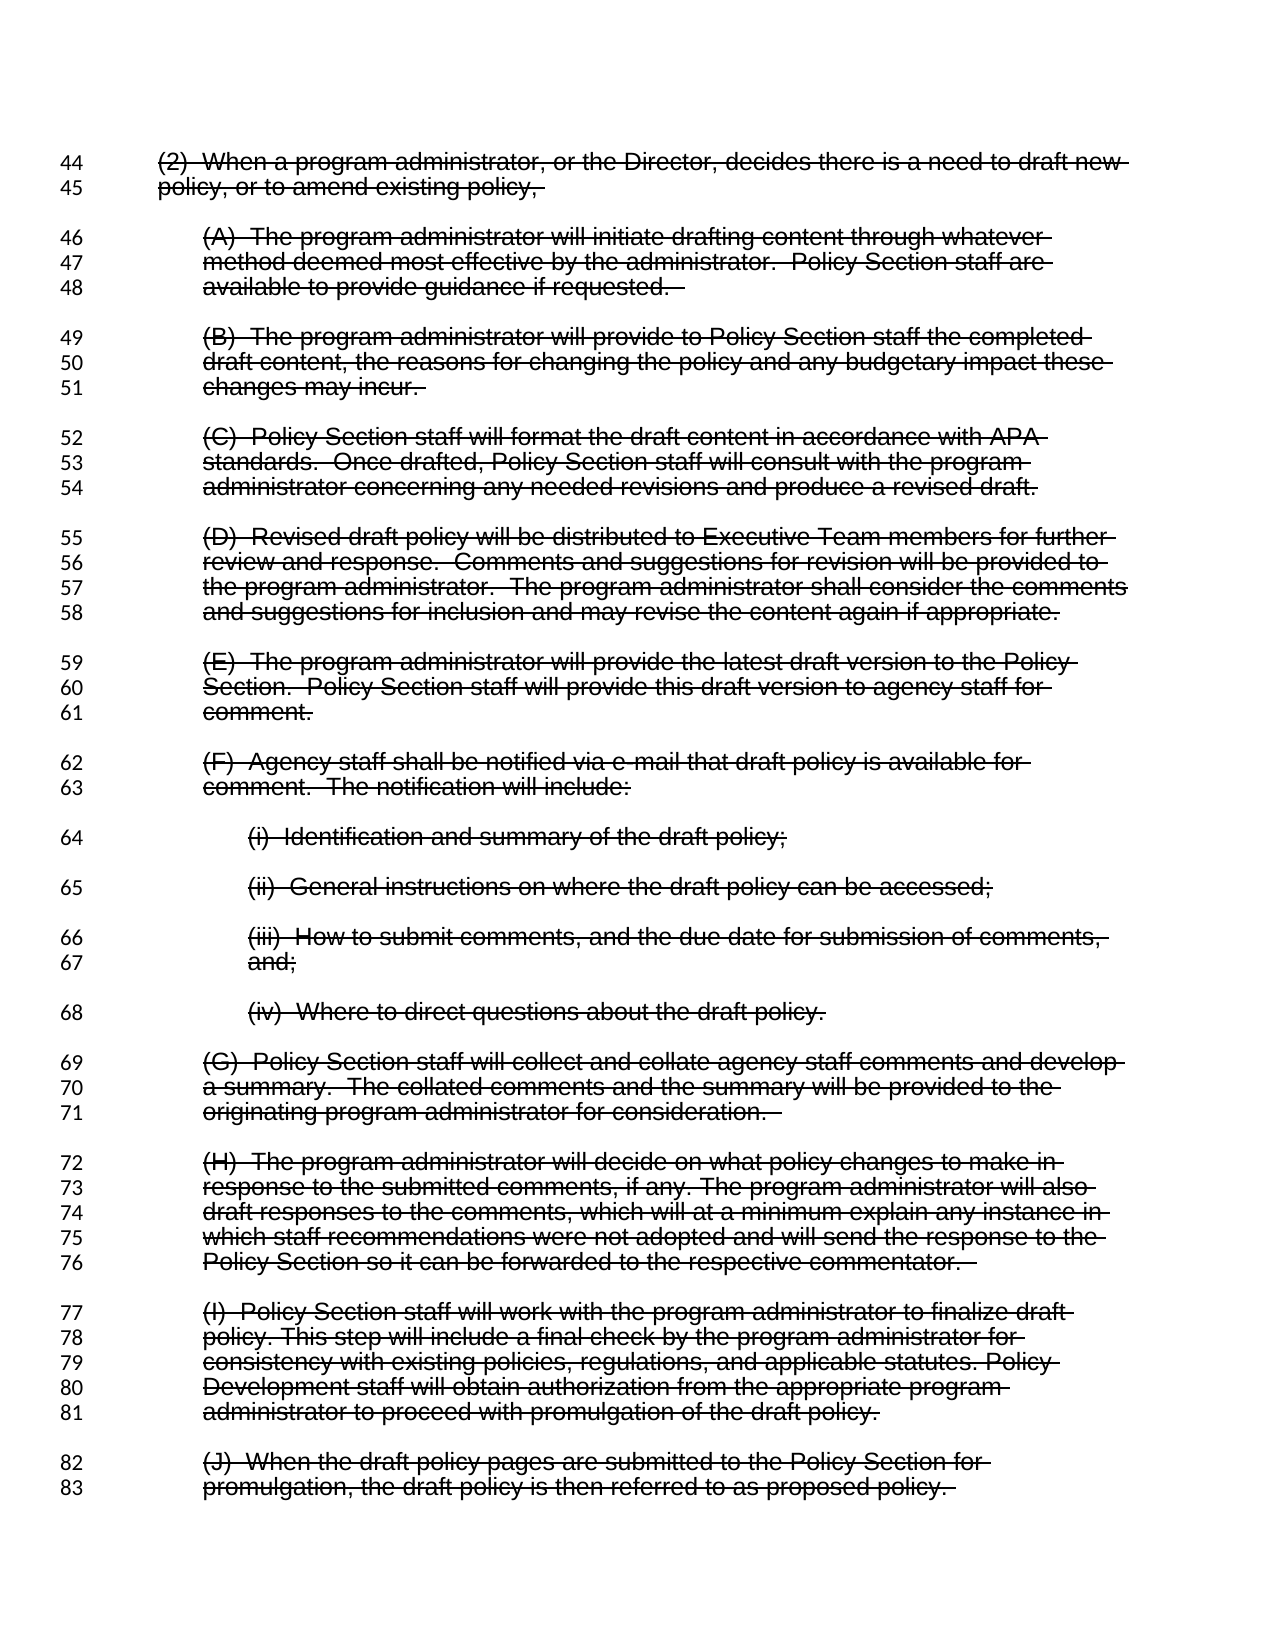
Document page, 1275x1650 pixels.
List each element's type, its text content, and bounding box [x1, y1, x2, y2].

text (G) Policy Section staff will collect and collate agency staff comments and develop a summary. The collated comments and the summary will be provided to the originating program administrator for consideration. [202, 1050, 1134, 1125]
text (ii) General instructions on where the draft policy can be accessed; [247, 875, 1134, 900]
text (I) Policy Section staff will work with the program administrator to finalize draft policy. This step will include a final check by the program administrator for consistency with existing policies, regulations, and applicable statutes. Policy Development staff will obtain authorization from the appropriate program administrator to proceed with promulgation of the draft policy. [202, 1300, 1134, 1425]
text (D) Revised draft policy will be distributed to Executive Team members for further review and response. Comments and suggestions for revision will be provided to the program administrator. The program administrator shall consider the comments and suggestions for inclusion and may revise the content again if appropriate. [202, 525, 1134, 625]
text (C) Policy Section staff will format the draft content in accordance with APA standards. Once drafted, Policy Section staff will consult with the program administrator concerning any needed revisions and produce a revised draft. [202, 425, 1134, 500]
text (A) The program administrator will initiate drafting content through whatever method deemed most effective by the administrator. Policy Section staff are available to provide guidance if requested. [202, 225, 1134, 300]
text (2) When a program administrator, or the Director, decides there is a need to draft new policy, or to amend existing policy, [157, 150, 1134, 200]
text (E) The program administrator will provide the latest draft version to the Policy Section. Policy Section staff will provide this draft version to agency staff for comment. [202, 650, 1134, 725]
text (iii) How to submit comments, and the due date for submission of comments, and; [247, 925, 1134, 975]
text (B) The program administrator will provide to Policy Section staff the completed draft content, the reasons for changing the policy and any budgetary impact these changes may incur. [202, 325, 1134, 400]
text (i) Identification and summary of the draft policy; [247, 825, 1134, 850]
text (J) When the draft policy pages are submitted to the Policy Section for promulgation, the draft policy is then referred to as proposed policy. [202, 1450, 1134, 1500]
text (F) Agency staff shall be notified via e-mail that draft policy is available for comment. The notification will include: [202, 750, 1134, 800]
text (H) The program administrator will decide on what policy changes to make in response to the submitted comments, if any. The program administrator will also draft responses to the comments, which will at a minimum explain any instance in which staff recommendations were not adopted and will send the response to the Policy Section so it can be forwarded to the respective commentator. [202, 1150, 1134, 1275]
text (iv) Where to direct questions about the draft policy. [247, 1000, 1134, 1025]
